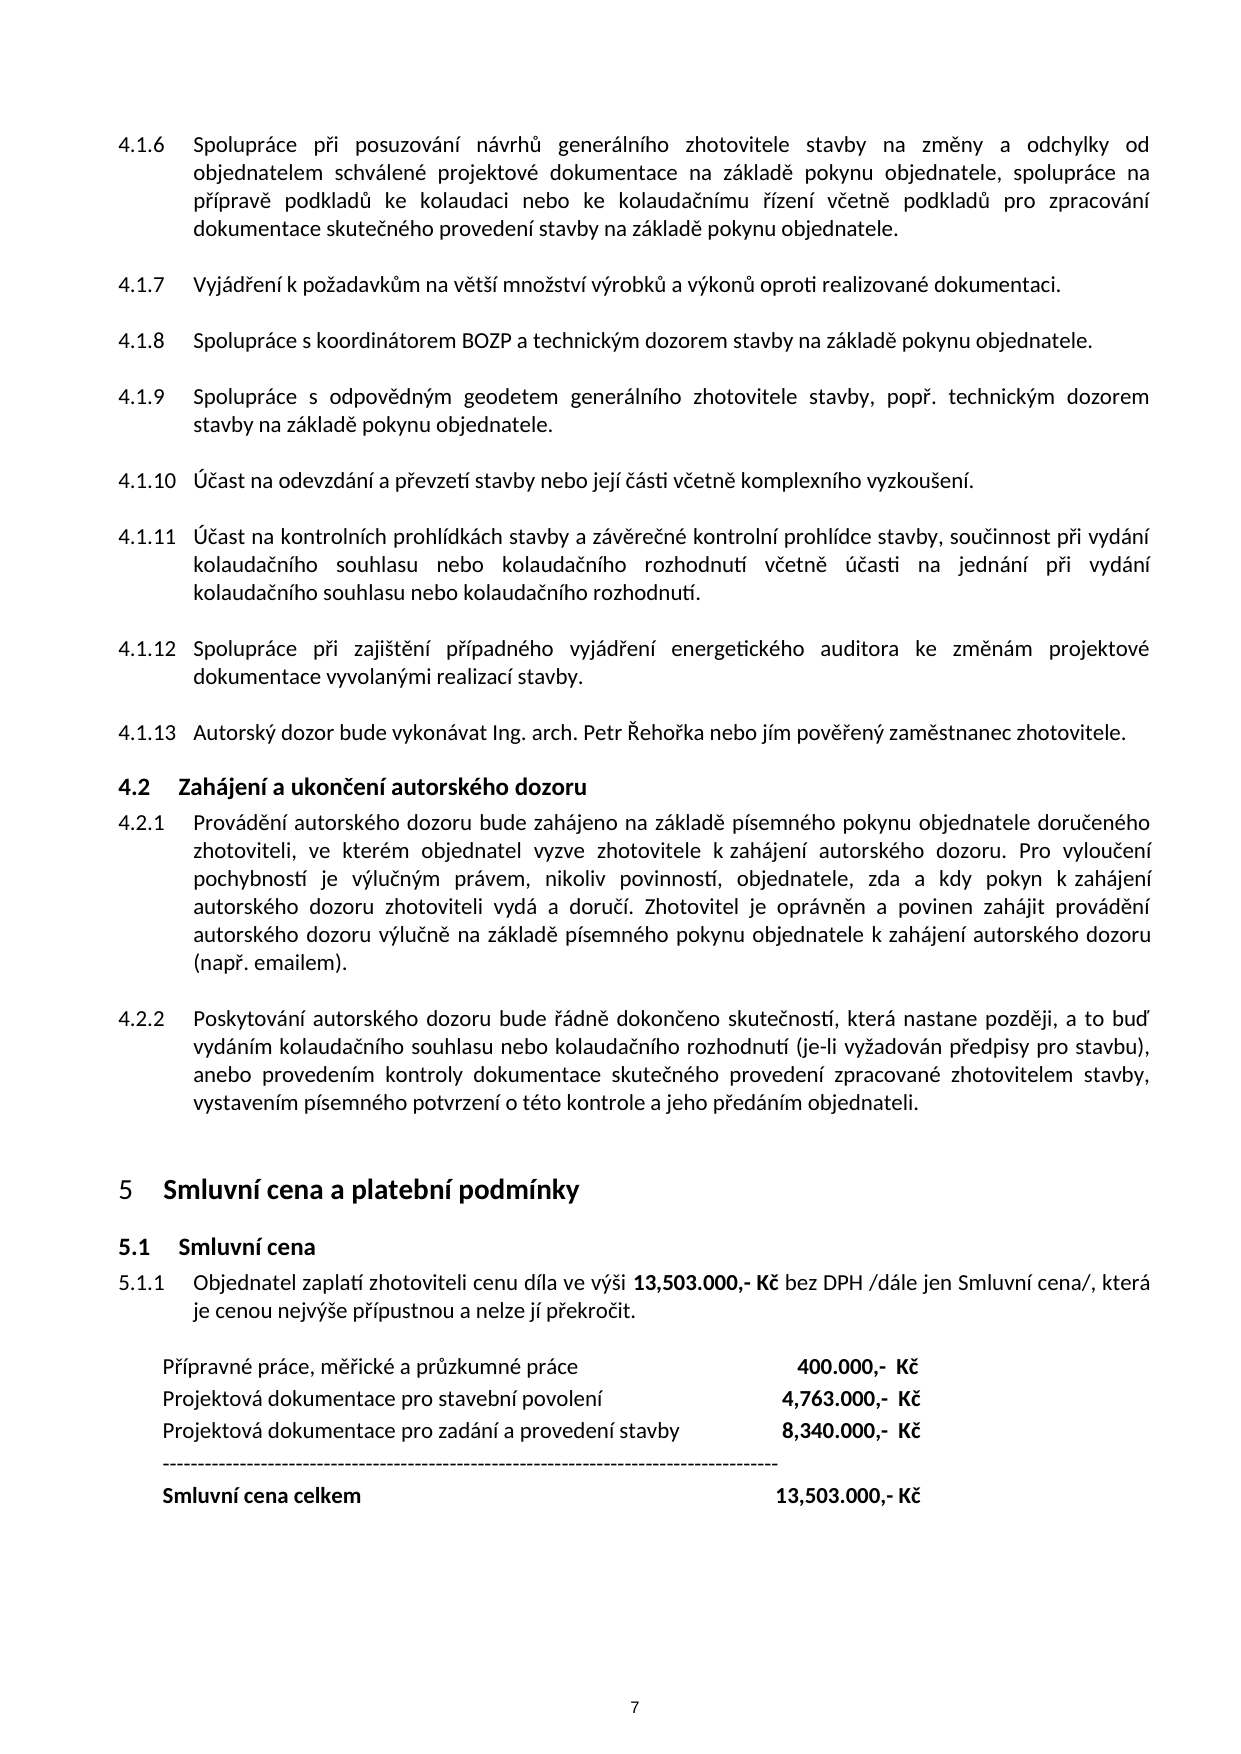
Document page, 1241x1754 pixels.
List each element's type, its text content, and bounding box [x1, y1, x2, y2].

subtitle Vyjádření k požadavkům na větší množství výrobků a výkonů oproti realizované dokumentaci. [118, 270, 1152, 298]
text Smluvní cena celkem 13,503.000,- Kč [118, 1481, 1152, 1509]
text ---------------------------------------------------------------------------------------- [118, 1449, 1152, 1477]
subtitle Poskytování autorského dozoru bude řádně dokončeno skutečností, která nastane později, a to buď vydáním kolaudačního souhlasu nebo kolaudačního rozhodnutí (je-li vyžadován předpisy pro stavbu), anebo provedením kontroly dokumentace skutečného provedení zpracované zhotovitelem stavby, vystavením písemného potvrzení o této kontrole a jeho předáním objednateli. [118, 1004, 1152, 1116]
subtitle Spolupráce při zajištění případného vyjádření energetického auditora ke změnám projektové dokumentace vyvolanými realizací stavby. [118, 634, 1152, 690]
text Projektová dokumentace pro zadání a provedení stavby 8,340.000,- Kč [118, 1417, 1152, 1444]
subtitle Autorský dozor bude vykonávat Ing. arch. Petr Řehořka nebo jím pověřený zaměstnanec zhotovitele. [118, 718, 1152, 746]
subtitle Objednatel zaplatí zhotoviteli cenu díla ve výši 13,503.000,- Kč bez DPH /dále jen Smluvní cena/, která je cenou nejvýše přípustnou a nelze jí překročit. [118, 1268, 1152, 1324]
text Přípravné práce, měřické a průzkumné práce 400.000,- Kč [118, 1352, 1152, 1380]
text Projektová dokumentace pro stavební povolení 4,763.000,- Kč [118, 1384, 1152, 1412]
subtitle Spolupráce s odpovědným geodetem generálního zhotovitele stavby, popř. technickým dozorem stavby na základě pokynu objednatele. [118, 382, 1152, 438]
subtitle Spolupráce s koordinátorem BOZP a technickým dozorem stavby na základě pokynu objednatele. [118, 326, 1152, 354]
subtitle Účast na kontrolních prohlídkách stavby a závěrečné kontrolní prohlídce stavby, součinnost při vydání kolaudačního souhlasu nebo kolaudačního rozhodnutí včetně účasti na jednání při vydání kolaudačního souhlasu nebo kolaudačního rozhodnutí. [118, 522, 1152, 606]
subtitle Provádění autorského dozoru bude zahájeno na základě písemného pokynu objednatele doručeného zhotoviteli, ve kterém objednatel vyzve zhotovitele k zahájení autorského dozoru. Pro vyloučení pochybností je výlučným právem, nikoliv povinností, objednatele, zda a kdy pokyn k zahájení autorského dozoru zhotoviteli vydá a doručí. Zhotovitel je oprávněn a povinen zahájit provádění autorského dozoru výlučně na základě písemného pokynu objednatele k zahájení autorského dozoru (např. emailem). [118, 808, 1152, 976]
subtitle Účast na odevzdání a převzetí stavby nebo její části včetně komplexního vyzkoušení. [118, 466, 1152, 494]
subtitle Smluvní cena [118, 1231, 1152, 1262]
subtitle Spolupráce při posuzování návrhů generálního zhotovitele stavby na změny a odchylky od objednatelem schválené projektové dokumentace na základě pokynu objednatele, spolupráce na přípravě podkladů ke kolaudaci nebo ke kolaudačnímu řízení včetně podkladů pro zpracování dokumentace skutečného provedení stavby na základě pokynu objednatele. [118, 130, 1152, 242]
subtitle Smluvní cena a platební podmínky [118, 1171, 1152, 1206]
subtitle Zahájení a ukončení autorského dozoru [118, 771, 1152, 802]
